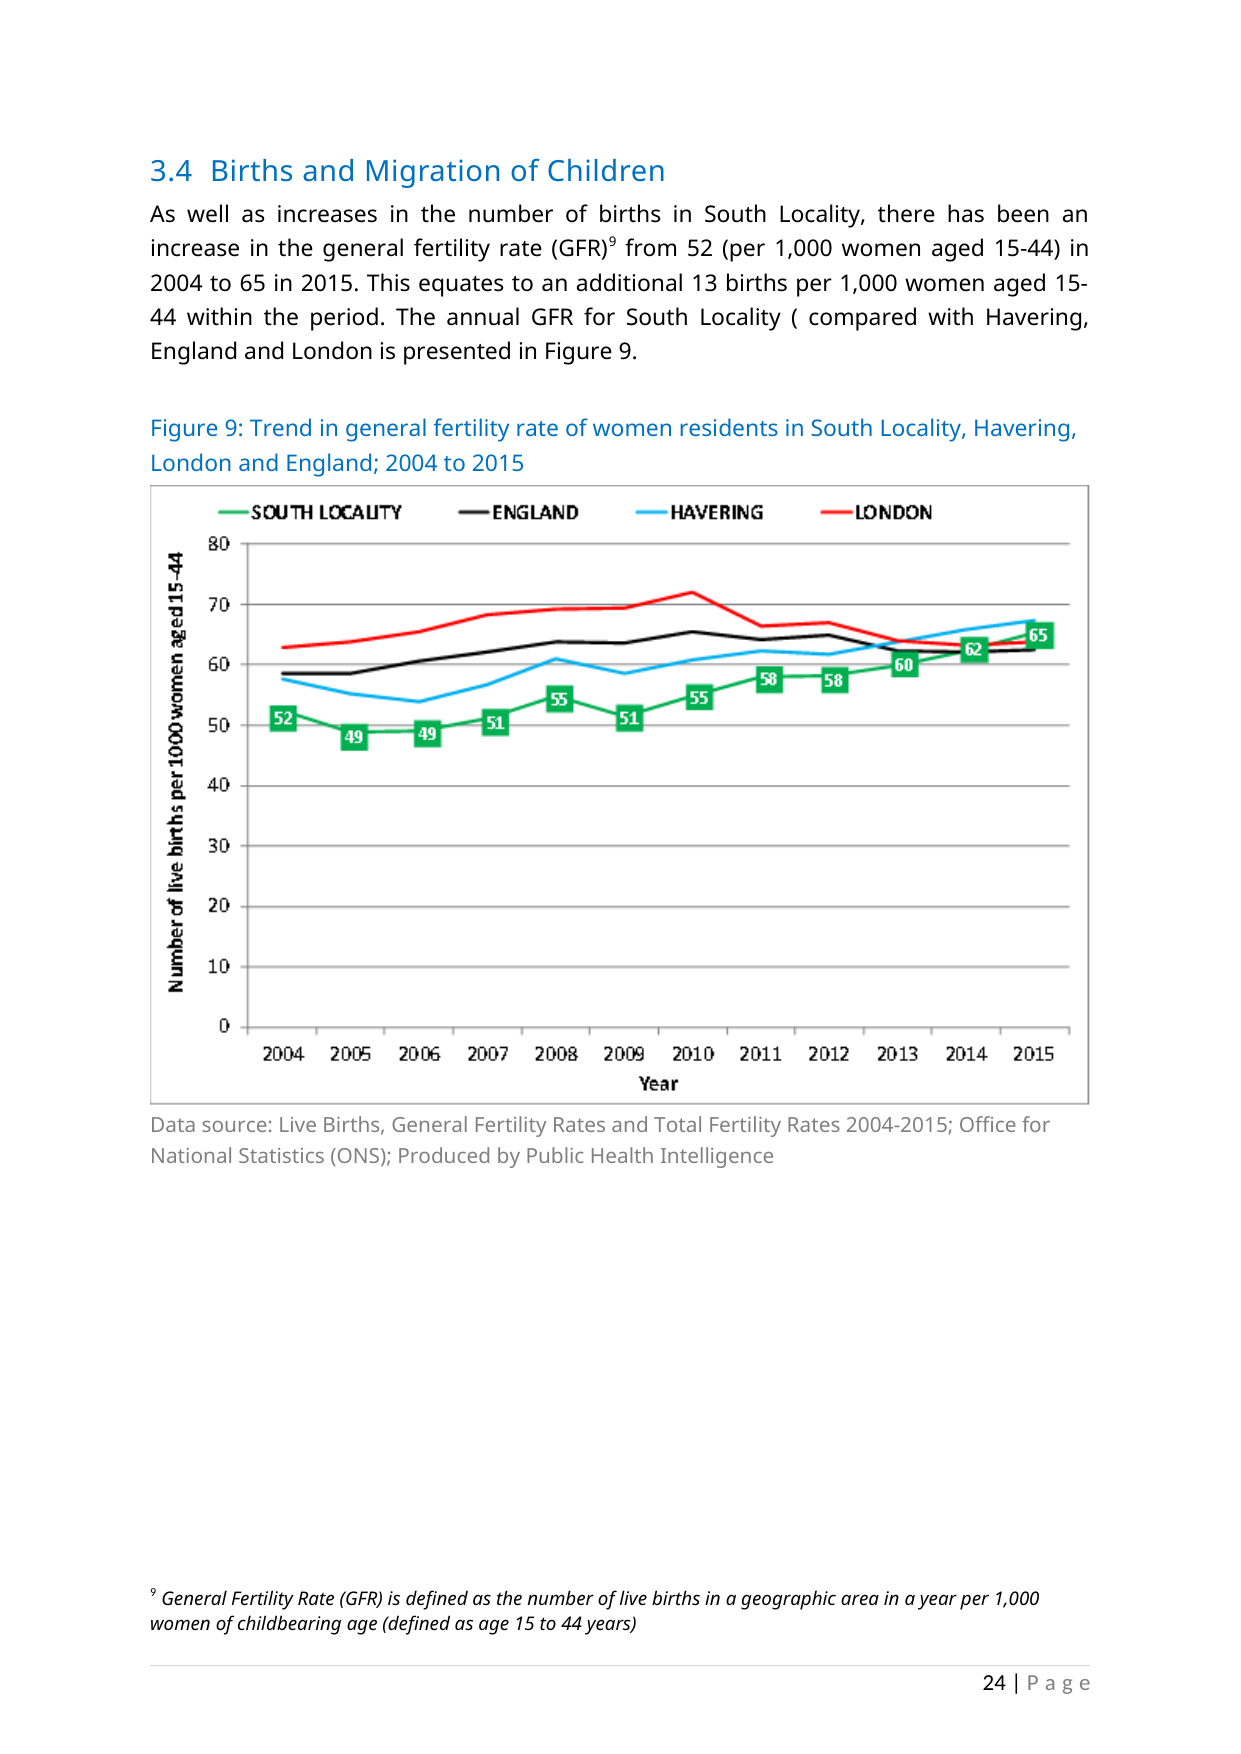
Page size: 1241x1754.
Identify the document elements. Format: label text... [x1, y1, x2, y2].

text Data source: Live Births, General Fertility Rates and Total Fertility Rates 2004-2015; Office for National Statistics (ONS); Produced by Public Health Intelligence [150, 1108, 1090, 1170]
subtitle Births and Migration of Children [150, 150, 1090, 190]
picture [150, 485, 1091, 1108]
text As well as increases in the number of births in South Locality, there has been an increase in the general fertility rate (GFR) from 52 (per 1,000 women aged 15-44) in 2004 to 65 in 2015. This equates to an additional 13 births per 1,000 women aged 15-44 within the period. The annual GFR for South Locality ( compared with Havering, England and London is presented in Figure 9. [150, 198, 1090, 367]
